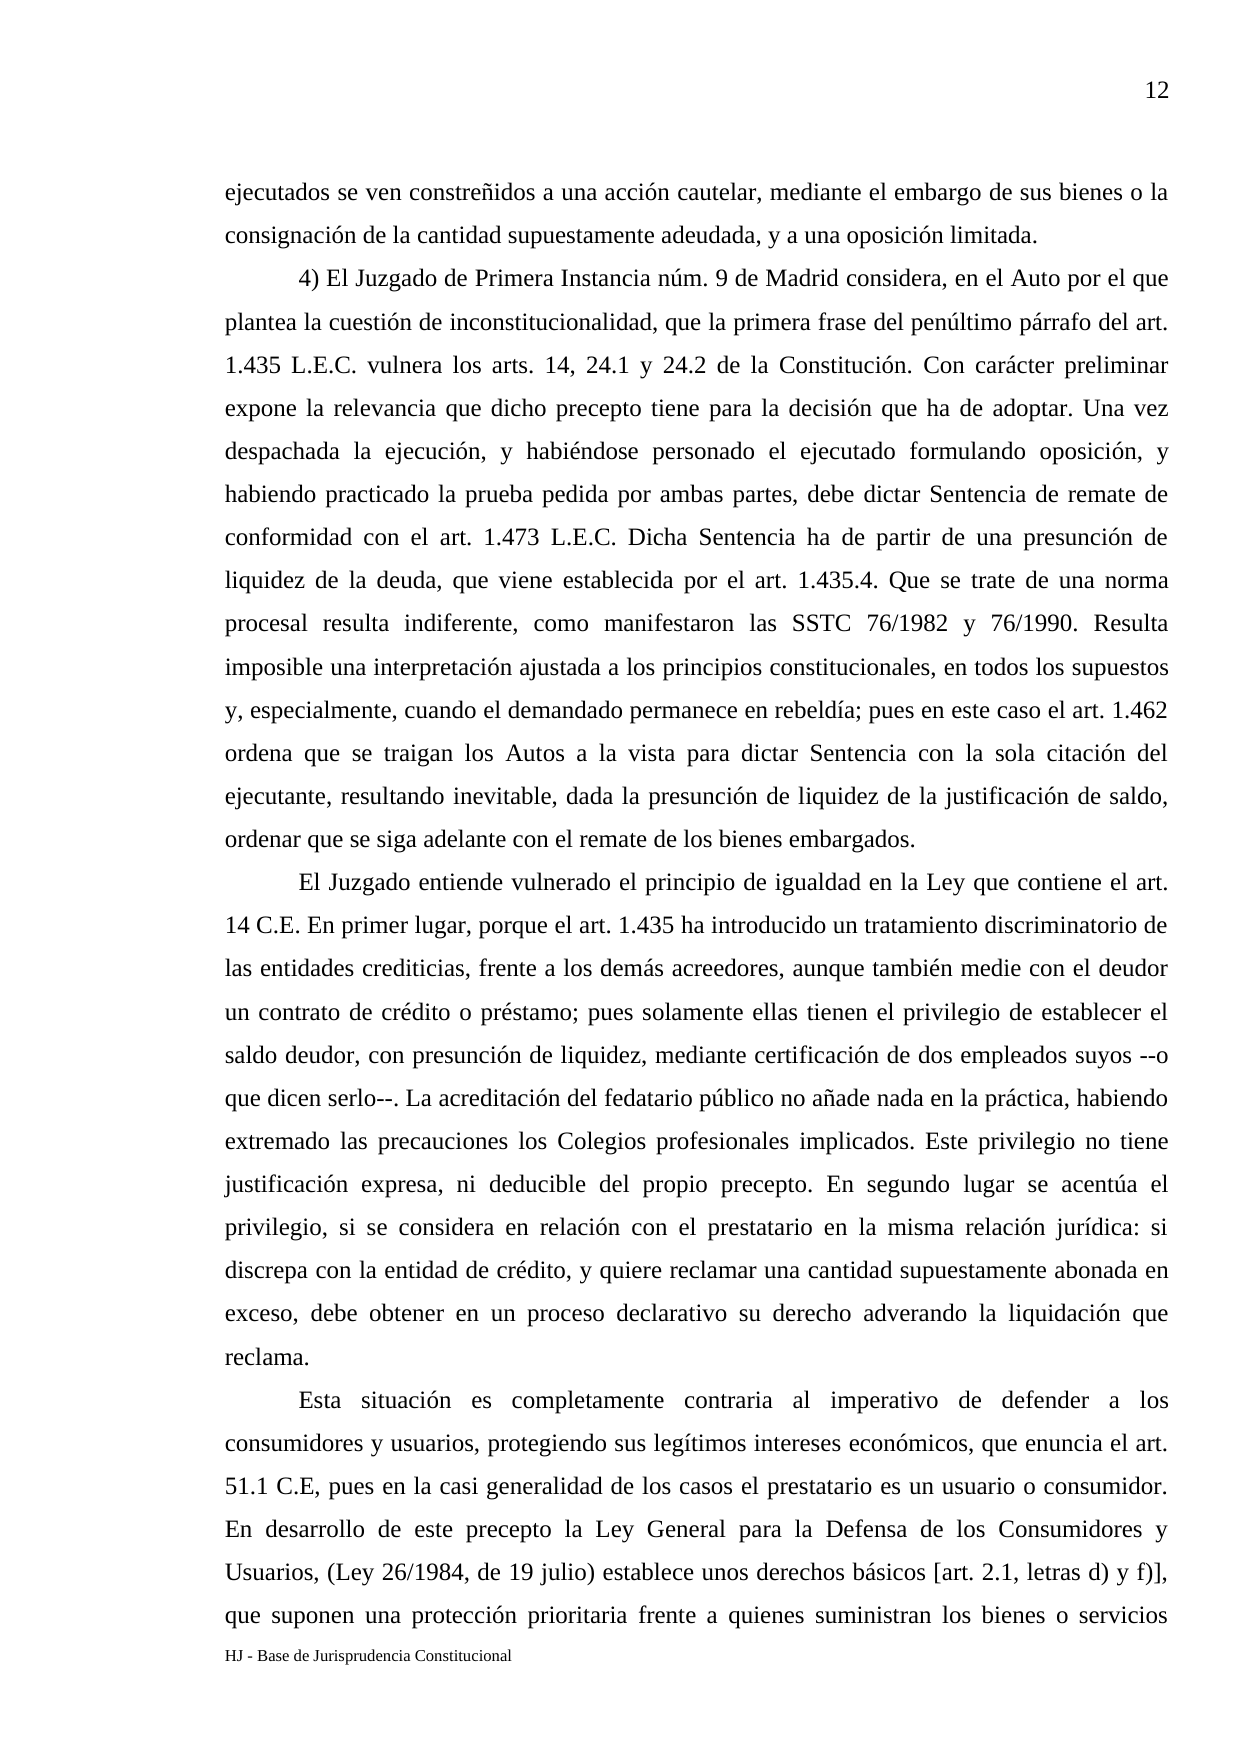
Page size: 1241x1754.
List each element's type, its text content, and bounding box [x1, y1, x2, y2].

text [224, 177, 1169, 249]
text El Juzgado entiende vulnerado el principio de igualdad en la Ley que contiene el art. 14 C.E. En primer lugar, porque el art. 1.435 ha introducido un tratamiento discriminatorio de las entidades crediticias, frente a los demás acreedores, aunque también medie con el deudor un contrato de crédito o préstamo; pues solamente ellas tienen el privilegio de establecer el saldo deudor, con presunción de liquidez, mediante certificación de dos empleados suyos --o que dicen serlo--. La acreditación del fedatario público no añade nada en la práctica, habiendo extremado las precauciones los Colegios profesionales implicados. Este privilegio no tiene justificación expresa, ni deducible del propio precepto. En segundo lugar se acentúa el privilegio, si se considera en relación con el prestatario en la misma relación jurídica: si discrepa con la entidad de crédito, y quiere reclamar una cantidad supuestamente abonada en exceso, debe obtener en un proceso declarativo su derecho adverando la liquidación que reclama. [224, 867, 1169, 1370]
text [224, 1385, 1169, 1629]
text 4) El Juzgado de Primera Instancia núm. 9 de Madrid considera, en el Auto por el que plantea la cuestión de inconstitucionalidad, que la primera frase del penúltimo párrafo del art. 1.435 L.E.C. vulnera los arts. 14, 24.1 y 24.2 de la Constitución. Con carácter preliminar expone la relevancia que dicho precepto tiene para la decisión que ha de adoptar. Una vez despachada la ejecución, y habiéndose personado el ejecutado formulando oposición, y habiendo practicado la prueba pedida por ambas partes, debe dictar Sentencia de remate de conformidad con el art. 1.473 L.E.C. Dicha Sentencia ha de partir de una presunción de liquidez de la deuda, que viene establecida por el art. 1.435.4. Que se trate de una norma procesal resulta indiferente, como manifestaron las SSTC 76/1982 y 76/1990. Resulta imposible una interpretación ajustada a los principios constitucionales, en todos los supuestos y, especialmente, cuando el demandado permanece en rebeldía; pues en este caso el art. 1.462 ordena que se traigan los Autos a la vista para dictar Sentencia con la sola citación del ejecutante, resultando inevitable, dada la presunción de liquidez de la justificación de saldo, ordenar que se siga adelante con el remate de los bienes embargados. [224, 263, 1169, 853]
